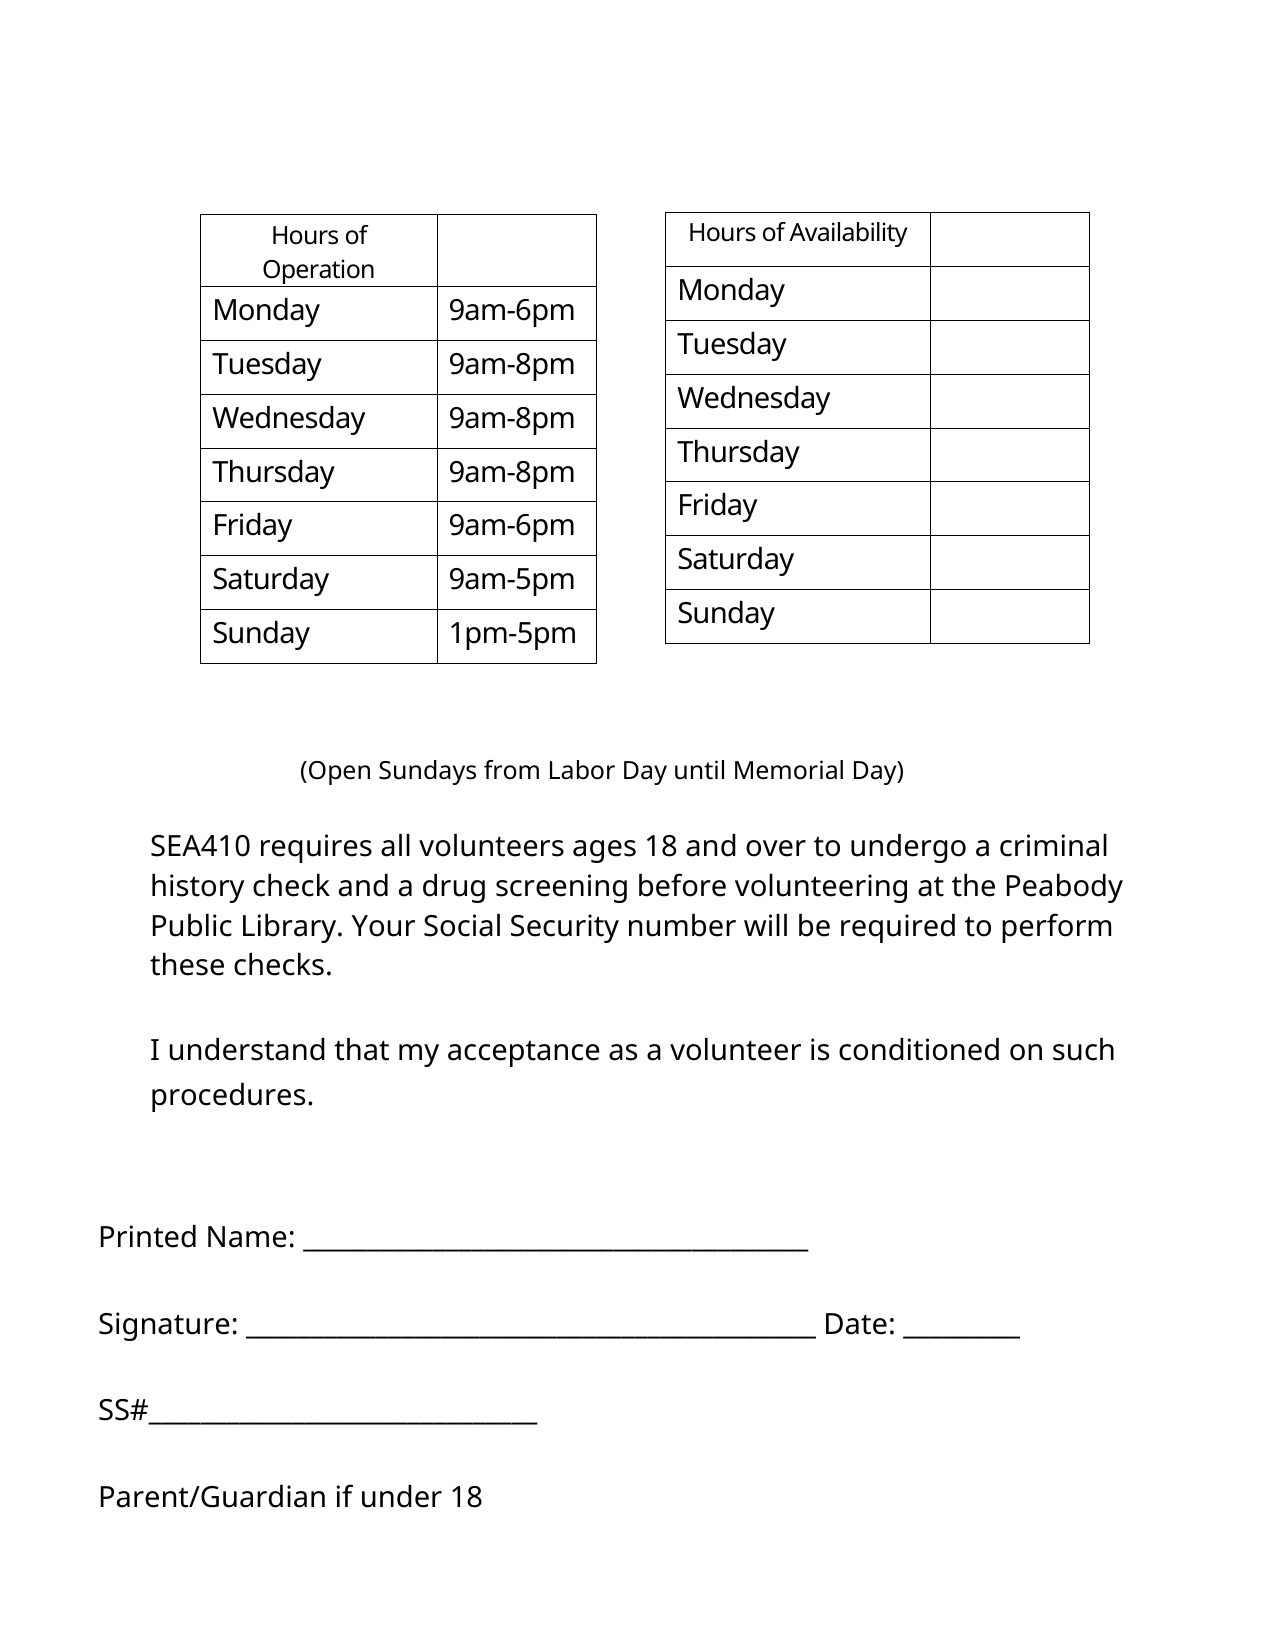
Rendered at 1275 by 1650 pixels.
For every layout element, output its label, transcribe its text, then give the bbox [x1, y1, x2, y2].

table_cell Friday [666, 482, 930, 535]
text SEA410 requires all volunteers ages 18 and over to undergo a criminal history check and a drug screening before volunteering at the Peabody Public Library. Your Social Security number will be required to perform these checks. [150, 826, 1125, 984]
text Parent/Guardian if under 18 [98, 1476, 1045, 1516]
table_cell [931, 375, 1089, 428]
table_cell Friday [201, 502, 437, 555]
table_cell Sunday [201, 610, 437, 663]
table_header [931, 213, 1089, 266]
table_cell 9am-8pm [438, 341, 596, 394]
table_cell Sunday [666, 590, 930, 643]
table_cell [931, 267, 1089, 320]
table_cell Thursday [201, 449, 437, 501]
table_cell Saturday [201, 556, 437, 609]
table_header [438, 215, 596, 286]
text I understand that my acceptance as a volunteer is conditioned on such procedures. [150, 1029, 1125, 1114]
table_cell Tuesday [666, 321, 930, 374]
table_cell Monday [201, 287, 437, 340]
table_cell 9am-6pm [438, 287, 596, 340]
table_cell [931, 590, 1089, 643]
table_header Hours of Operation [201, 215, 437, 286]
table_cell Tuesday [201, 341, 437, 394]
table_cell Wednesday [201, 395, 437, 448]
table_cell [931, 482, 1089, 535]
table_cell Thursday [666, 429, 930, 481]
table_header Hours of Availability [666, 213, 930, 266]
table_cell Saturday [666, 536, 930, 589]
table_cell [931, 321, 1089, 374]
table_cell [931, 429, 1089, 481]
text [98, 1216, 1045, 1256]
text (Open Sundays from Labor Day until Memorial Day) [225, 752, 1125, 786]
text SS#______________________________ [98, 1389, 1045, 1429]
table_cell 9am-8pm [438, 449, 596, 501]
table_cell 1pm-5pm [438, 610, 596, 663]
table_cell 9am-8pm [438, 395, 596, 448]
table_cell Monday [666, 267, 930, 320]
table_cell 9am-5pm [438, 556, 596, 609]
table_cell [931, 536, 1089, 589]
table_cell 9am-6pm [438, 502, 596, 555]
table_cell Wednesday [666, 375, 930, 428]
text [98, 1303, 1045, 1343]
